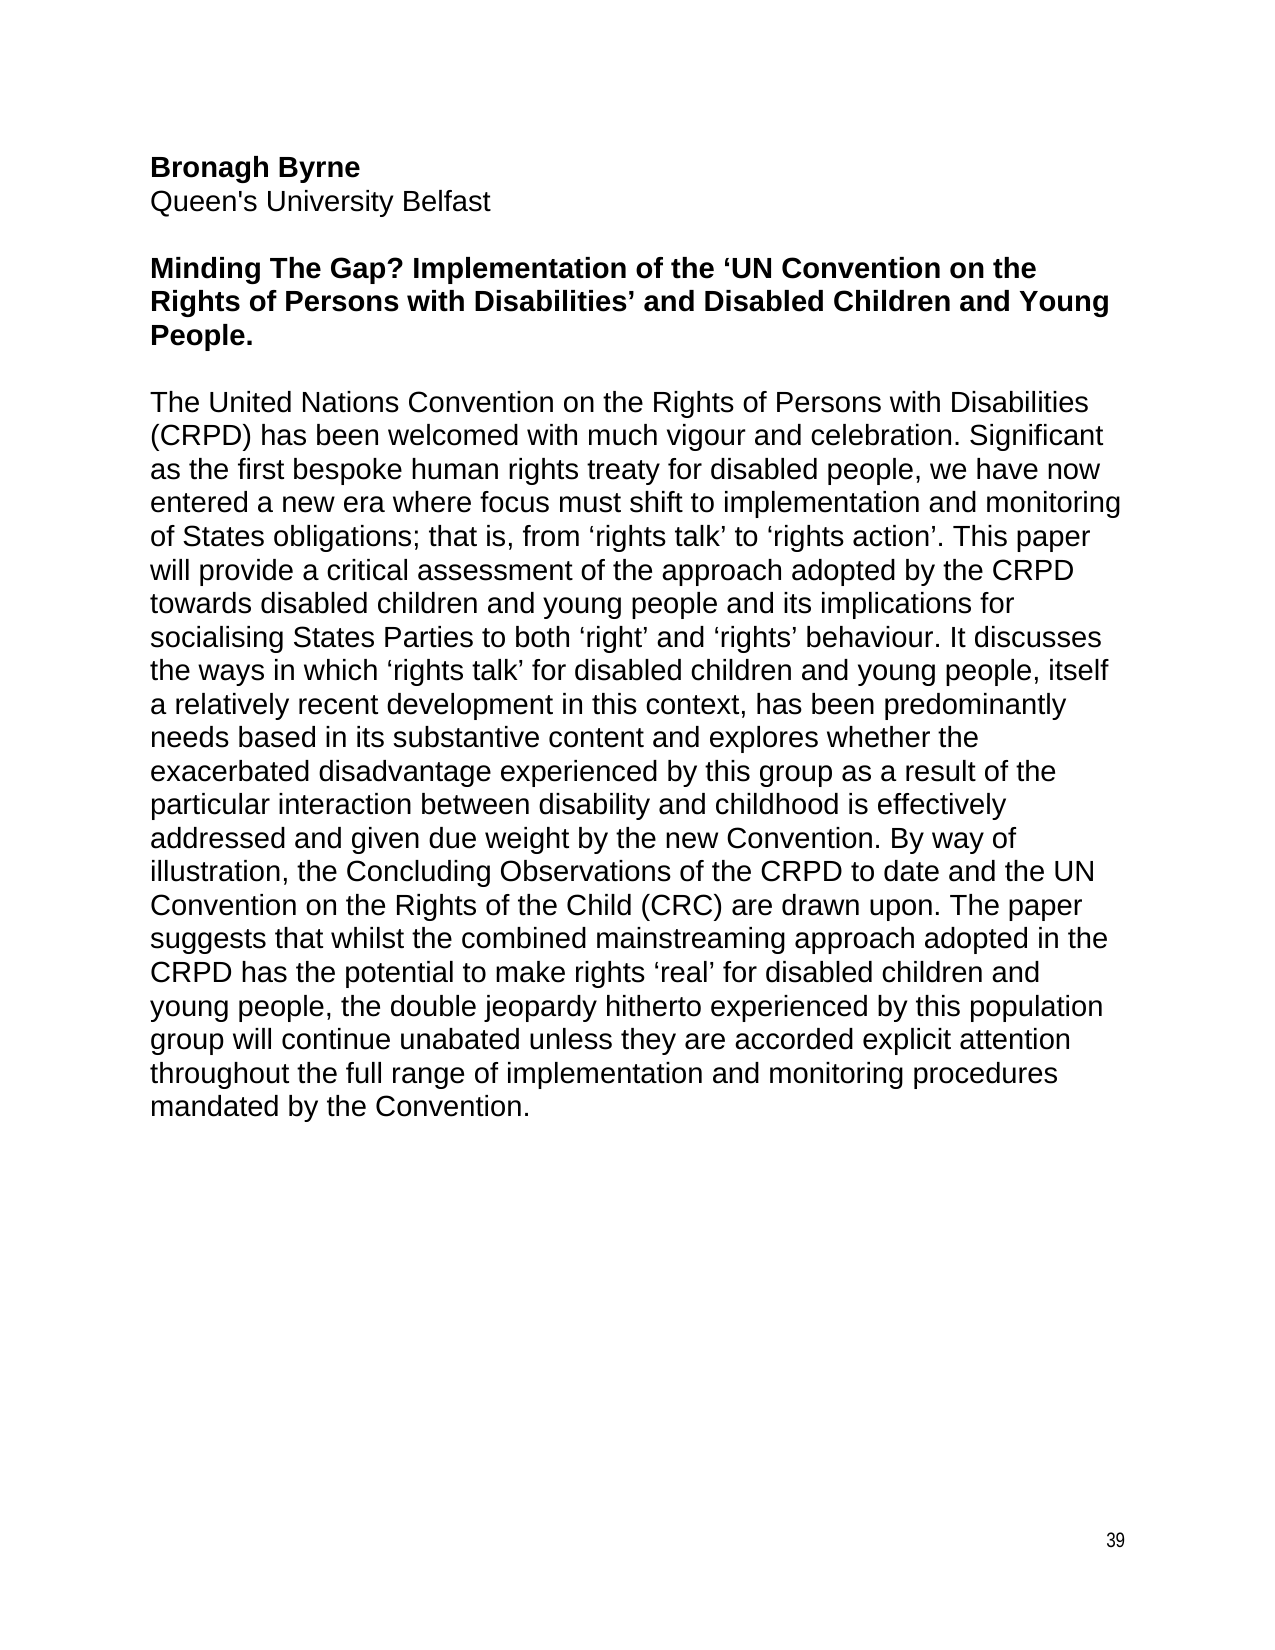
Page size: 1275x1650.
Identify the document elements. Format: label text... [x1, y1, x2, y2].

text Bronagh Byrne [150, 150, 1125, 183]
text Minding The Gap? Implementation of the ‘UN Convention on the Rights of Persons with Disabilities’ and Disabled Children and Young People. [150, 251, 1125, 351]
text Queen's University Belfast [150, 183, 1125, 217]
text The United Nations Convention on the Rights of Persons with Disabilities (CRPD) has been welcomed with much vigour and celebration. Significant as the first bespoke human rights treaty for disabled people, we have now entered a new era where focus must shift to implementation and monitoring of States obligations; that is, from ‘rights talk’ to ‘rights action’. This paper will provide a critical assessment of the approach adopted by the CRPD towards disabled children and young people and its implications for socialising States Parties to both ‘right’ and ‘rights’ behaviour. It discusses the ways in which ‘rights talk’ for disabled children and young people, itself a relatively recent development in this context, has been predominantly needs based in its substantive content and explores whether the exacerbated disadvantage experienced by this group as a result of the particular interaction between disability and childhood is effectively addressed and given due weight by the new Convention. By way of illustration, the Concluding Observations of the CRPD to date and the UN Convention on the Rights of the Child (CRC) are drawn upon. The paper suggests that whilst the combined mainstreaming approach adopted in the CRPD has the potential to make rights ‘real’ for disabled children and young people, the double jeopardy hitherto experienced by this population group will continue unabated unless they are accorded explicit attention throughout the full range of implementation and monitoring procedures mandated by the Convention. [150, 385, 1125, 1123]
